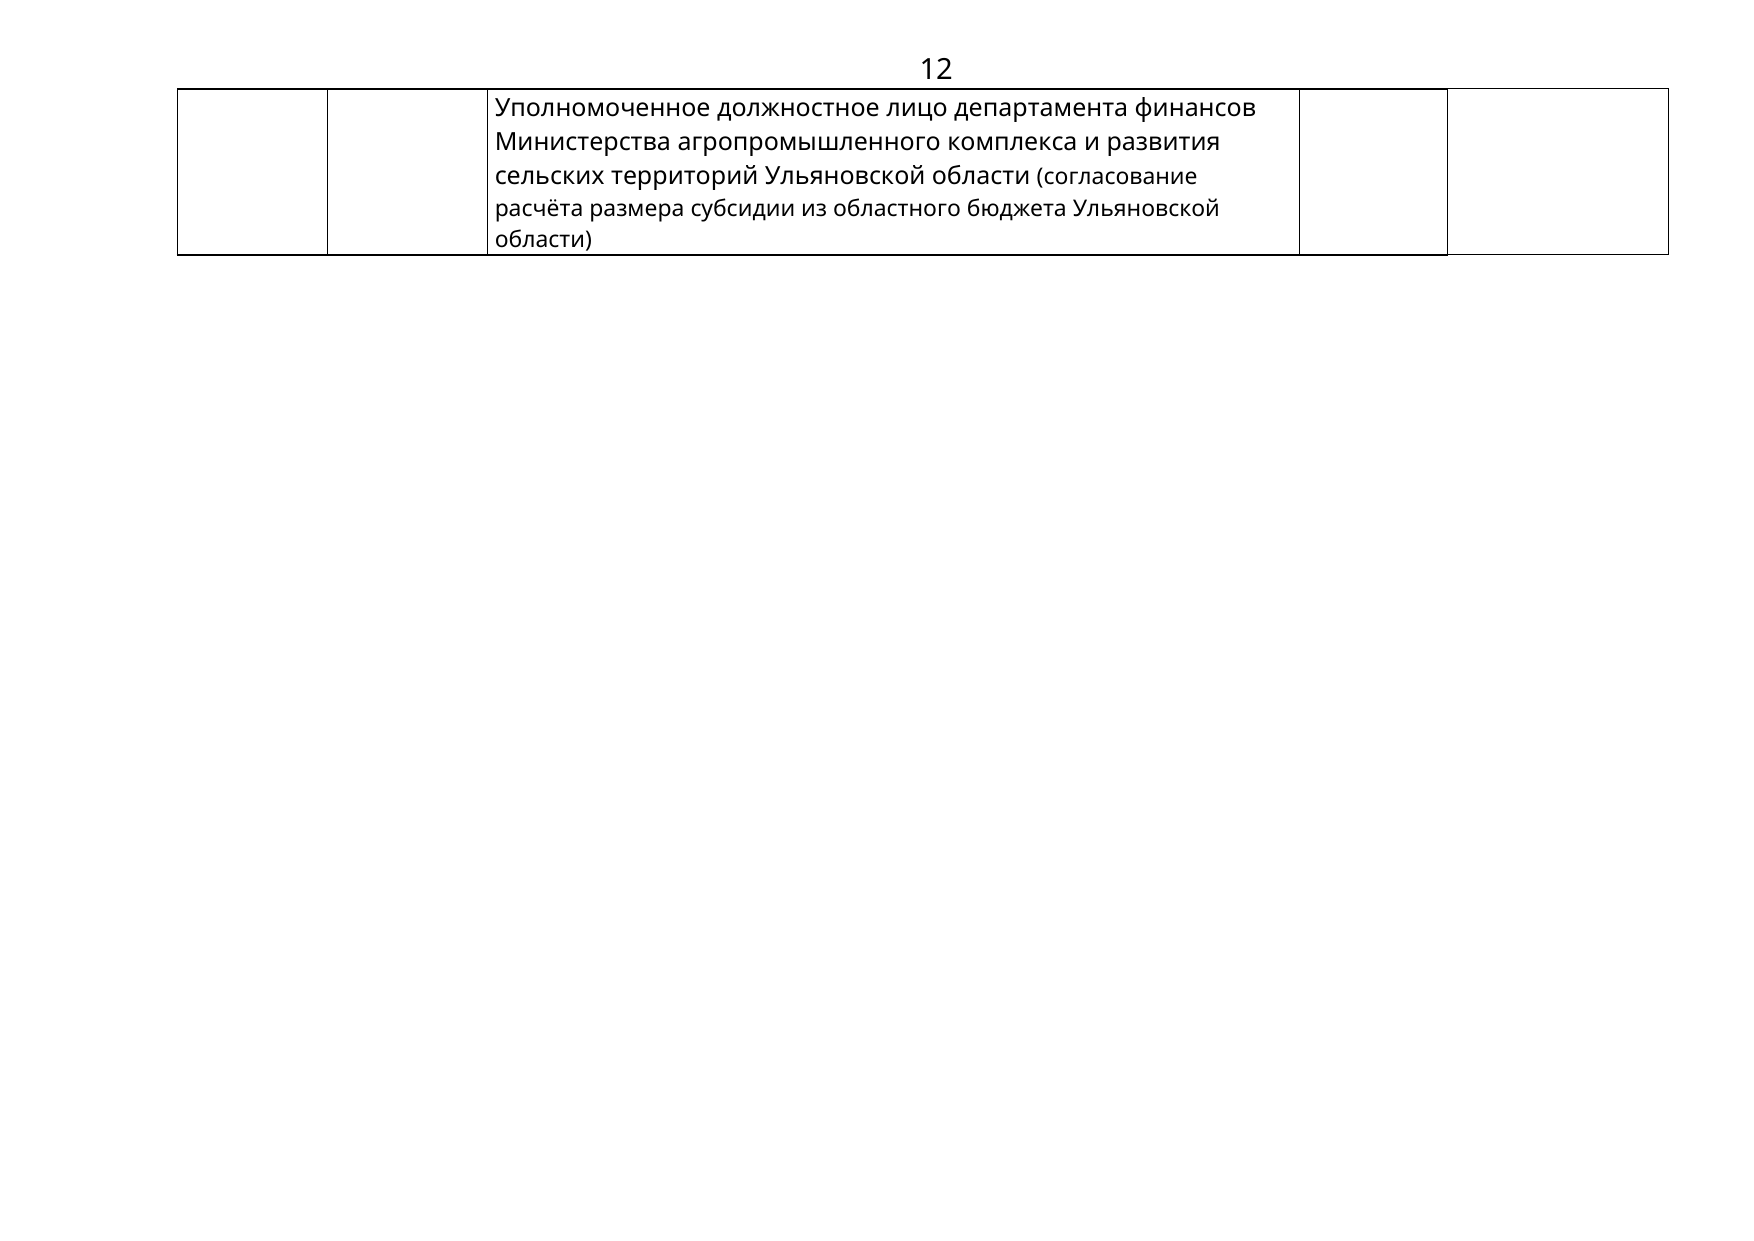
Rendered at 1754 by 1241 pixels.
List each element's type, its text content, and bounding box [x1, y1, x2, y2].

table_cell [1300, 90, 1447, 254]
table_cell [328, 90, 487, 254]
table_cell [1448, 89, 1668, 254]
table_cell Уполномоченное должностное лицо департамента финансов Министерства агропромышленного комплекса и развития сельских территорий Ульяновской области (согласование расчёта размера субсидии из областного бюджета Ульяновской области) [488, 90, 1299, 254]
table_cell [178, 90, 327, 254]
